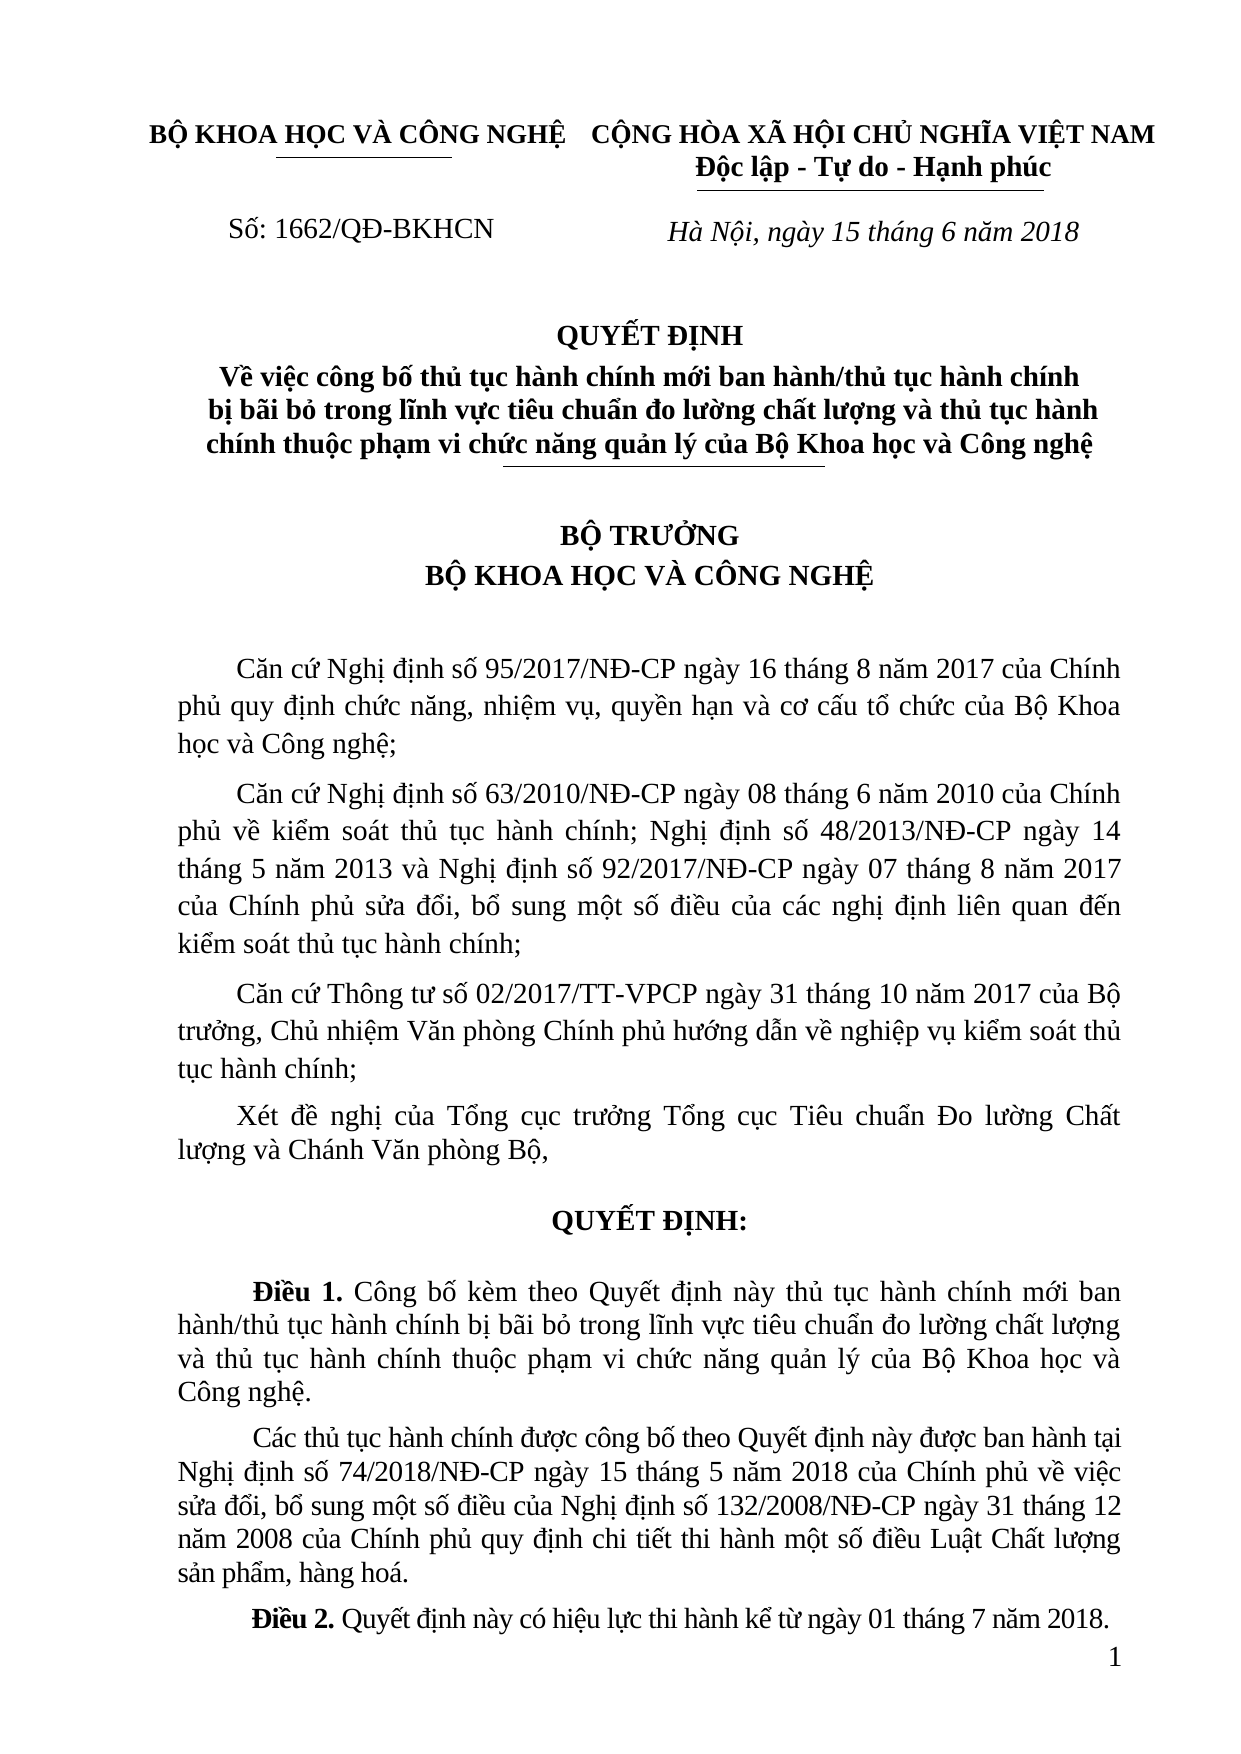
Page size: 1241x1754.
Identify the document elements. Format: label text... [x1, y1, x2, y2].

text QUYẾT ĐỊNH [177, 318, 1122, 352]
table_header CỘNG HÒA XÃ HỘI CHỦ NGHĨA VIỆT NAM Độc lập - Tự do - Hạnh phúc Hà Nội, ngày 15 tháng 6 năm 2018 [585, 118, 1162, 247]
text QUYẾT ĐỊNH: [177, 1203, 1122, 1236]
text Các thủ tục hành chính được công bố theo Quyết định này được ban hành tại Nghị định số 74/2018/NĐ-CP ngày 15 tháng 5 năm 2018 của Chính phủ về việc sửa đổi, bổ sung một số điều của Nghị định số 132/2008/NĐ-CP ngày 31 tháng 12 năm 2008 của Chính phủ quy định chi tiết thi hành một số điều Luật Chất lượng sản phẩm, hàng hoá. [177, 1421, 1122, 1588]
text bị bãi bỏ trong lĩnh vực tiêu chuẩn đo lường chất lượng và thủ tục hành chính thuộc phạm vi chức năng quản lý của Bộ Khoa học và Công nghệ [177, 392, 1122, 459]
text Về việc công bố thủ tục hành chính mới ban hành/thủ tục hành chính [177, 359, 1122, 392]
text BỘ KHOA HỌC VÀ CÔNG NGHỆ [177, 558, 1122, 592]
text BỘ TRƯỞNG [177, 518, 1122, 551]
text Căn cứ Nghị định số 63/2010/NĐ-CP ngày 08 tháng 6 năm 2010 của Chính phủ về kiểm soát thủ tục hành chính; Nghị định số 48/2013/NĐ-CP ngày 14 tháng 5 năm 2013 và Nghị định số 92/2017/NĐ-CP ngày 07 tháng 8 năm 2017 của Chính phủ sửa đổi, bổ sung một số điều của các nghị định liên quan đến kiểm soát thủ tục hành chính; [177, 773, 1122, 961]
text Điều 1. Công bố kèm theo Quyết định này thủ tục hành chính mới ban hành/thủ tục hành chính bị bãi bỏ trong lĩnh vực tiêu chuẩn đo lường chất lượng và thủ tục hành chính thuộc phạm vi chức năng quản lý của Bộ Khoa học và Công nghệ. [177, 1274, 1122, 1408]
table_header BỘ KHOA HỌC VÀ CÔNG NGHỆ Số: 1662/QĐ-BKHCN [138, 118, 585, 247]
text Căn cứ Nghị định số 95/2017/NĐ-CP ngày 16 tháng 8 năm 2017 của Chính phủ quy định chức năng, nhiệm vụ, quyền hạn và cơ cấu tổ chức của Bộ Khoa học và Công nghệ; [177, 648, 1122, 761]
text Điều 2. Quyết định này có hiệu lực thi hành kể từ ngày 01 tháng 7 năm 2018. [177, 1601, 1122, 1634]
text Căn cứ Thông tư số 02/2017/TT-VPCP ngày 31 tháng 10 năm 2017 của Bộ trưởng, Chủ nhiệm Văn phòng Chính phủ hướng dẫn về nghiệp vụ kiểm soát thủ tục hành chính; [177, 973, 1122, 1086]
text Xét đề nghị của Tổng cục trưởng Tổng cục Tiêu chuẩn Đo lường Chất lượng và Chánh Văn phòng Bộ, [177, 1098, 1122, 1165]
